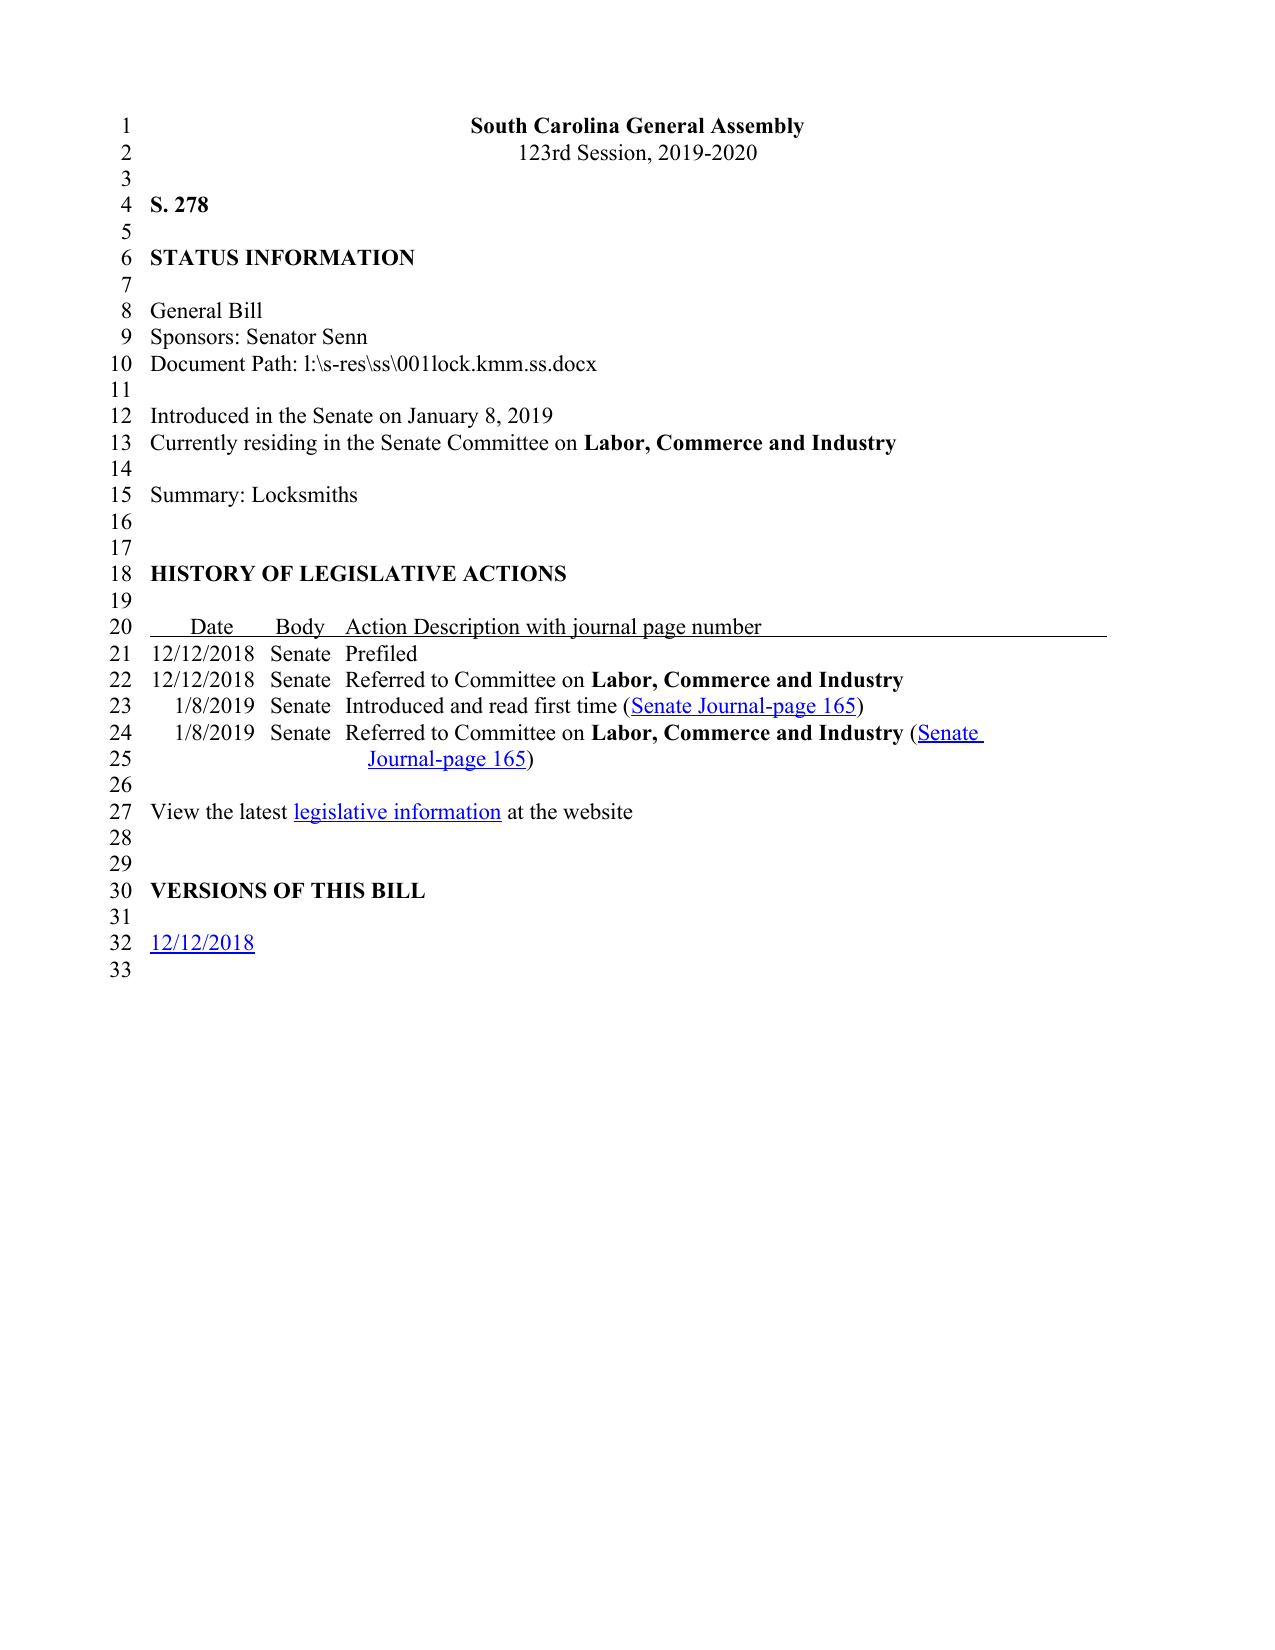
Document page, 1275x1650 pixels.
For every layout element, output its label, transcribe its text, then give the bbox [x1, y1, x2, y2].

text South Carolina General Assembly [150, 112, 1125, 139]
text Introduced in the Senate on January 8, 2019 [150, 402, 1125, 429]
text Document Path: l:\s-res\ss\001lock.kmm.ss.docx [150, 350, 1125, 376]
text 123rd Session, 2019-2020 [150, 139, 1125, 165]
text 12/12/2018 [150, 929, 1125, 956]
text View the latest legislative information at the website [150, 798, 1125, 824]
text 12/12/2018 Senate Prefiled [150, 639, 1125, 666]
text 1/8/2019 Senate Referred to Committee on Labor, Commerce and Industry (Senate Journal-page 165) [150, 719, 1125, 771]
text Summary: Locksmiths [150, 481, 1125, 508]
text VERSIONS OF THIS BILL [150, 877, 1125, 903]
text Currently residing in the Senate Committee on Labor, Commerce and Industry [150, 429, 1125, 455]
text STATUS INFORMATION [150, 244, 1125, 271]
text Sponsors: Senator Senn [150, 323, 1125, 350]
text 12/12/2018 Senate Referred to Committee on Labor, Commerce and Industry [150, 666, 1125, 692]
text HISTORY OF LEGISLATIVE ACTIONS [150, 561, 1125, 587]
text Date Body Action Description with journal page number [150, 613, 1125, 639]
text S. 278 [150, 192, 1125, 218]
text General Bill [150, 297, 1125, 323]
text 1/8/2019 Senate Introduced and read first time (Senate Journal-page 165) [150, 692, 1125, 719]
